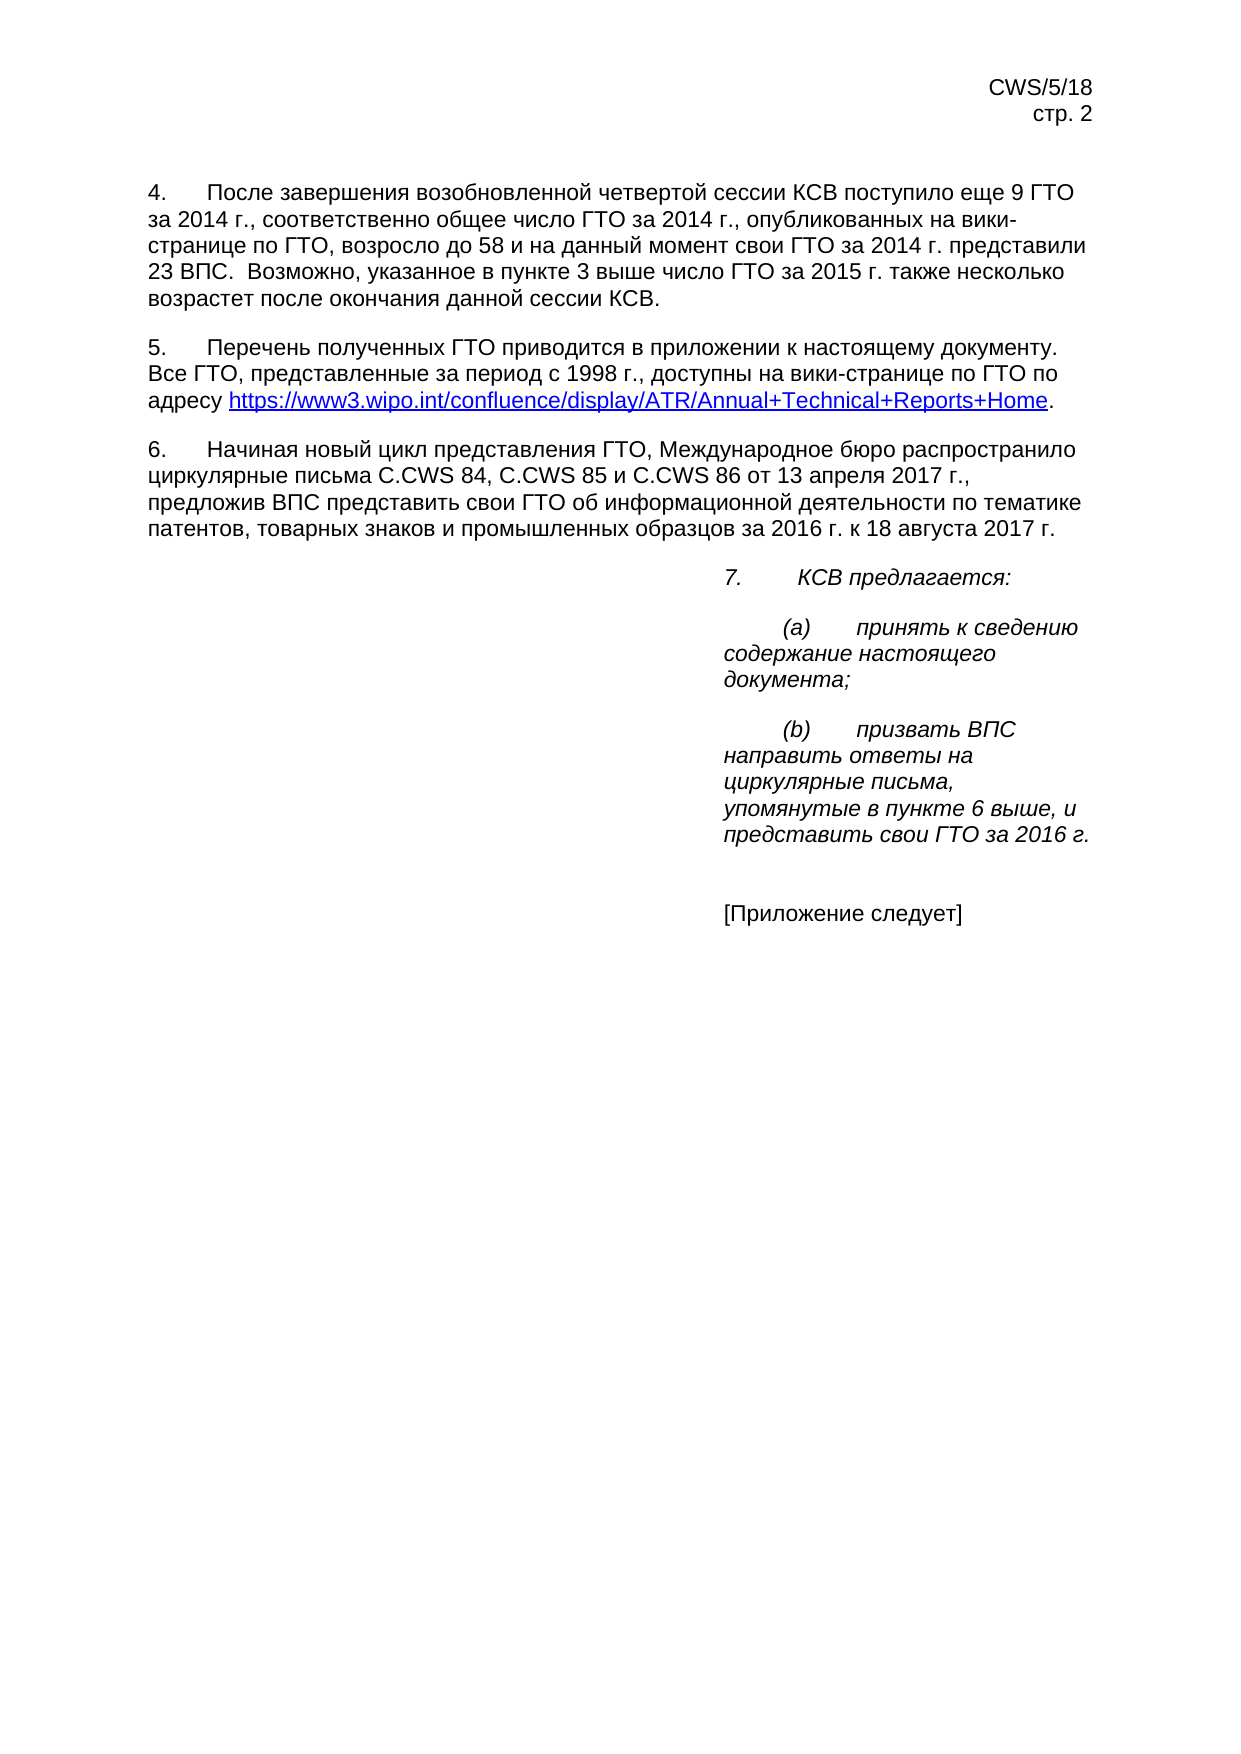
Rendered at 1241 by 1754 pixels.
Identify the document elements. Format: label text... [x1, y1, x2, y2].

list Начиная новый цикл представления ГТО, Международное бюро распространило циркулярные письма C.CWS 84, C.CWS 85 и C.CWS 86 от 13 апреля 2017 г., предложив ВПС представить свои ГТО об информационной деятельности по тематике патентов, товарных знаков и промышленных образцов за 2016 г. к 18 августа 2017 г. [148, 436, 1093, 541]
list (b) призвать ВПС направить ответы на циркулярные письма, упомянутые в пункте 6 выше, и представить свои ГТО за 2016 г. [723, 716, 1093, 847]
list [Приложение следует] [723, 900, 1093, 926]
list КСВ предлагается: [723, 564, 1093, 591]
list (a) принять к сведению содержание настоящего документа; [723, 613, 1093, 693]
list После завершения возобновленной четвертой сессии КСВ поступило еще 9 ГТО за 2014 г., соответственно общее число ГТО за 2014 г., опубликованных на вики-странице по ГТО, возросло до 58 и на данный момент свои ГТО за 2014 г. представили 23 ВПС. Возможно, указанное в пункте 3 выше число ГТО за 2015 г. также несколько возрастет после окончания данной сессии КСВ. [148, 179, 1093, 311]
list Перечень полученных ГТО приводится в приложении к настоящему документу. Все ГТО, представленные за период с 1998 г., доступны на вики-странице по ГТО по адресу https://www3.wipo.int/confluence/display/ATR/Annual+Technical+Reports+Home. [148, 334, 1093, 413]
